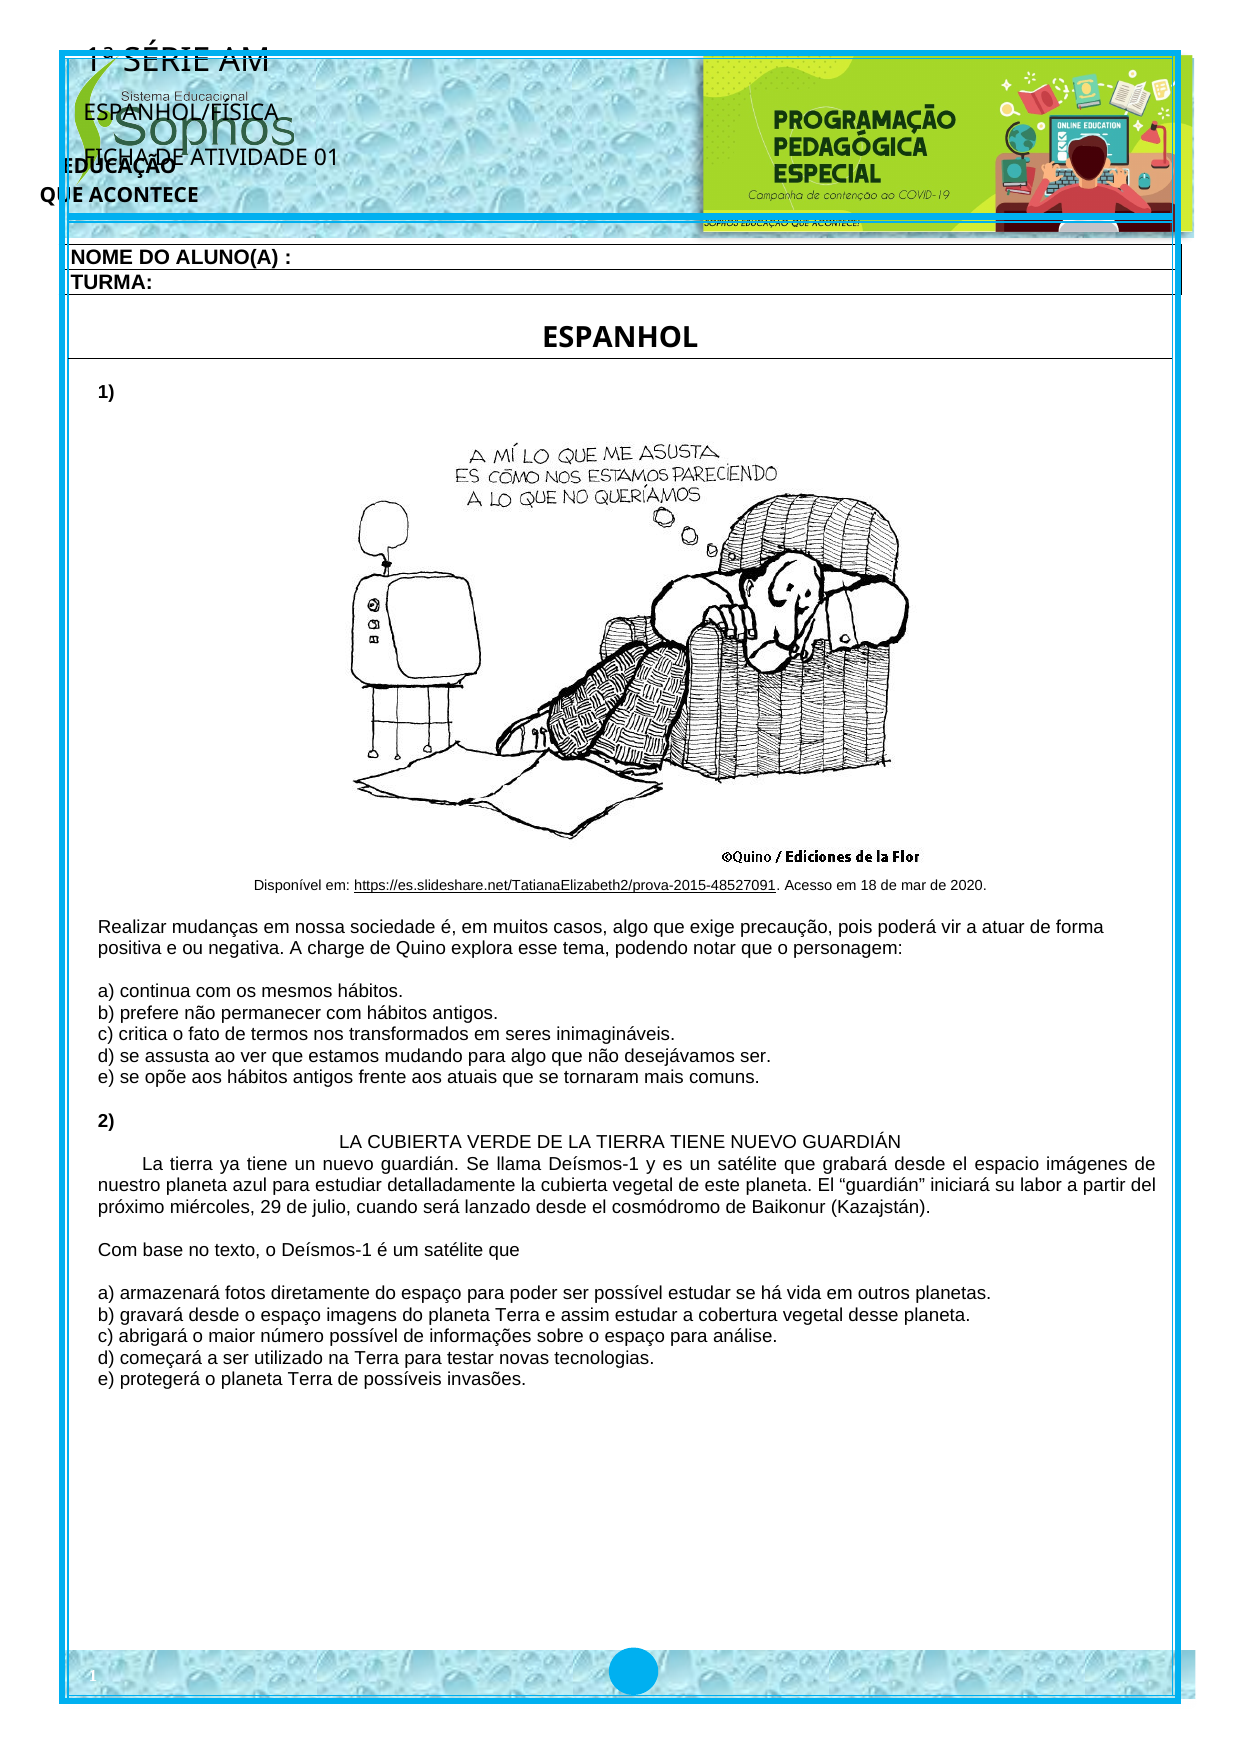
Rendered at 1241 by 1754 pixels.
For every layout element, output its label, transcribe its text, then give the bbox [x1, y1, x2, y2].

picture [645, 1650, 1171, 1694]
picture [294, 402, 946, 877]
text Disponível em: https://es.slideshare.net/TatianaElizabeth2/prova-2015-48527091. Acesso em 18 de mar de 2020. [83, 877, 1157, 894]
text e) protegerá o planeta Terra de possíveis invasões. [98, 1368, 1157, 1390]
table_header NOME DO ALUNO(A) : [69, 245, 1172, 269]
text e) se opõe aos hábitos antigos frente aos atuais que se tornaram mais comuns. [98, 1066, 1157, 1088]
picture [70, 60, 1171, 212]
text b) prefere não permanecer com hábitos antigos. [98, 1002, 1157, 1023]
picture [1182, 1650, 1196, 1699]
text ESPANHOL [69, 316, 1172, 358]
text LA CUBIERTA VERDE DE LA TIERRA TIENE NUEVO GUARDIÁN [69, 1131, 1172, 1153]
text d) começará a ser utilizado na Terra para testar novas tecnologias. [98, 1347, 1157, 1368]
text d) se assusta ao ver que estamos mudando para algo que não desejávamos ser. [98, 1045, 1157, 1066]
text a) armazenará fotos diretamente do espaço para poder ser possível estudar se há vida em outros planetas. [98, 1282, 1157, 1303]
text a) continua com os mesmos hábitos. [98, 980, 1157, 1002]
text c) abrigará o maior número possível de informações sobre o espaço para análise. [98, 1325, 1157, 1347]
picture [70, 224, 1171, 238]
picture [1182, 55, 1195, 238]
text La tierra ya tiene un nuevo guardián. Se llama Deísmos-1 y es un satélite que grabará desde el espacio imágenes de nuestro planeta azul para estudiar detalladamente la cubierta vegetal de este planeta. El “guardián” iniciará su labor a partir del próximo miércoles, 29 de julio, cuando será lanzado desde el cosmódromo de Baikonur (Kazajstán). [98, 1153, 1157, 1217]
text Com base no texto, o Deísmos-1 é um satélite que [98, 1239, 1157, 1260]
picture [70, 1650, 622, 1694]
table_cell TURMA: [69, 270, 1172, 294]
text c) critica o fato de termos nos transformados em seres inimagináveis. [98, 1023, 1157, 1045]
text b) gravará desde o espaço imagens do planeta Terra e assim estudar a cobertura vegetal desse planeta. [98, 1303, 1157, 1325]
text Realizar mudanças em nossa sociedade é, em muitos casos, algo que exige precaução, pois poderá vir a atuar de forma positiva e ou negativa. A charge de Quino explora esse tema, podendo notar que o personagem: [98, 915, 1157, 958]
